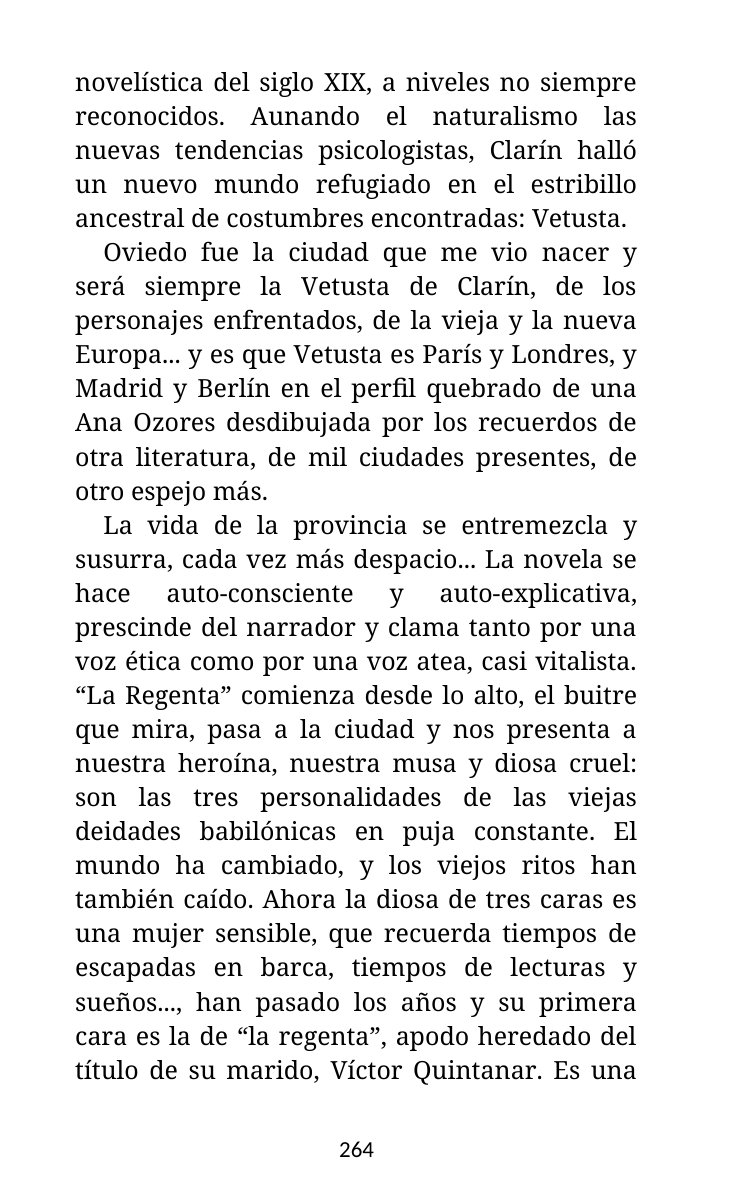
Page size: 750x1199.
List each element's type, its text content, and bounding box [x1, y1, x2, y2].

text Oviedo fue la ciudad que me vio nacer y será siempre la Vetusta de Clarín, de los personajes enfrentados, de la vieja y la nueva Europa... y es que Vetusta es París y Londres, y Madrid y Berlín en el perfil quebrado de una Ana Ozores desdibujada por los recuerdos de otra literatura, de mil ciudades presentes, de otro espejo más. [75, 235, 637, 507]
